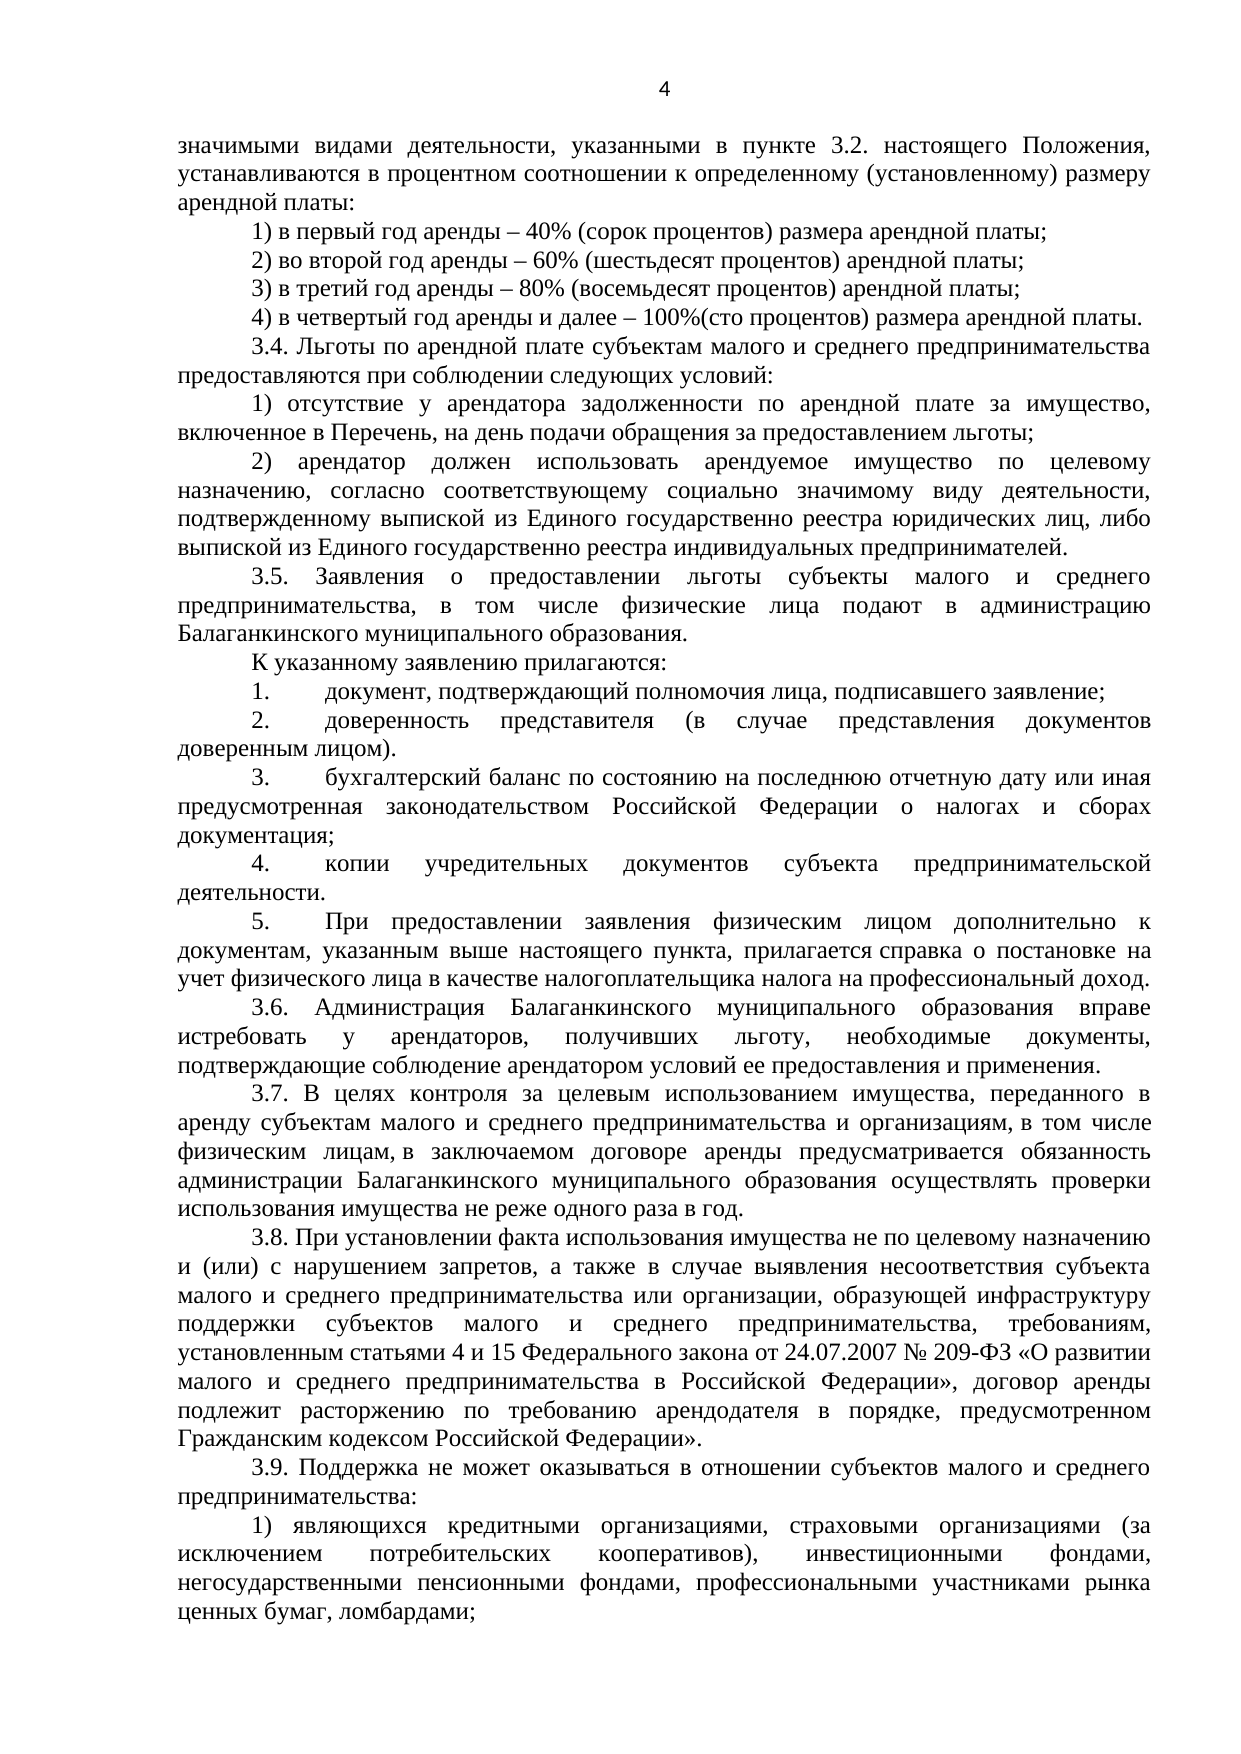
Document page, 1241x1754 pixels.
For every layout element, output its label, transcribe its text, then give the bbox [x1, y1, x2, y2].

text 1) отсутствие у арендатора задолженности по арендной плате за имущество, включенное в Перечень, на день подачи обращения за предоставлением льготы; [177, 388, 1152, 446]
list документ, подтверждающий полномочия лица, подписавшего заявление; [177, 676, 1152, 705]
text 4) в четвертый год аренды и далее – 100%(сто процентов) размера арендной платы. [177, 302, 1152, 331]
text 1) в первый год аренды – 40% (сорок процентов) размера арендной платы; [177, 216, 1152, 245]
list При предоставлении заявления физическим лицом дополнительно к документам, указанным выше настоящего пункта, прилагается справка о постановке на учет физического лица в качестве налогоплательщика налога на профессиональный доход. [177, 906, 1152, 992]
text 3) в третий год аренды – 80% (восемьдесят процентов) арендной платы; [177, 273, 1152, 302]
text К указанному заявлению прилагаются: [177, 647, 1152, 676]
text 3.8. При установлении факта использования имущества не по целевому назначению и (или) с нарушением запретов, а также в случае выявления несоответствия субъекта малого и среднего предпринимательства или организации, образующей инфраструктуру поддержки субъектов малого и среднего предпринимательства, требованиям, установленным статьями 4 и 15 Федерального закона от 24.07.2007 № 209-ФЗ «О развитии малого и среднего предпринимательства в Российской Федерации», договор аренды подлежит расторжению по требованию арендодателя в порядке, предусмотренном Гражданским кодексом Российской Федерации». [177, 1222, 1152, 1452]
list копии учредительных документов субъекта предпринимательской деятельности. [177, 848, 1152, 906]
text 3.6. Администрация Балаганкинского муниципального образования вправе истребовать у арендаторов, получивших льготу, необходимые документы, подтверждающие соблюдение арендатором условий ее предоставления и применения. [177, 992, 1152, 1078]
list доверенность представителя (в случае представления документов доверенным лицом). [177, 705, 1152, 762]
text 2) арендатор должен использовать арендуемое имущество по целевому назначению, согласно соответствующему социально значимому виду деятельности, подтвержденному выпиской из Единого государственно реестра юридических лиц, либо выпиской из Единого государственно реестра индивидуальных предпринимателей. [177, 446, 1152, 561]
text 3.4. Льготы по арендной плате субъектам малого и среднего предпринимательства предоставляются при соблюдении следующих условий: [177, 331, 1152, 388]
list бухгалтерский баланс по состоянию на последнюю отчетную дату или иная предусмотренная законодательством Российской Федерации о налогах и сборах документация; [177, 762, 1152, 848]
text 3.5. Заявления о предоставлении льготы субъекты малого и среднего предпринимательства, в том числе физические лица подают в администрацию Балаганкинского муниципального образования. [177, 561, 1152, 647]
text 3.9. Поддержка не может оказываться в отношении субъектов малого и среднего предпринимательства: [177, 1452, 1152, 1510]
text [177, 130, 1152, 216]
text 3.7. В целях контроля за целевым использованием имущества, переданного в аренду субъектам малого и среднего предпринимательства и организациям, в том числе физическим лицам, в заключаемом договоре аренды предусматривается обязанность администрации Балаганкинского муниципального образования осуществлять проверки использования имущества не реже одного раза в год. [177, 1078, 1152, 1222]
text 2) во второй год аренды – 60% (шестьдесят процентов) арендной платы; [177, 245, 1152, 273]
text 1) являющихся кредитными организациями, страховыми организациями (за исключением потребительских кооперативов), инвестиционными фондами, негосударственными пенсионными фондами, профессиональными участниками рынка ценных бумаг, ломбардами; [177, 1510, 1152, 1625]
